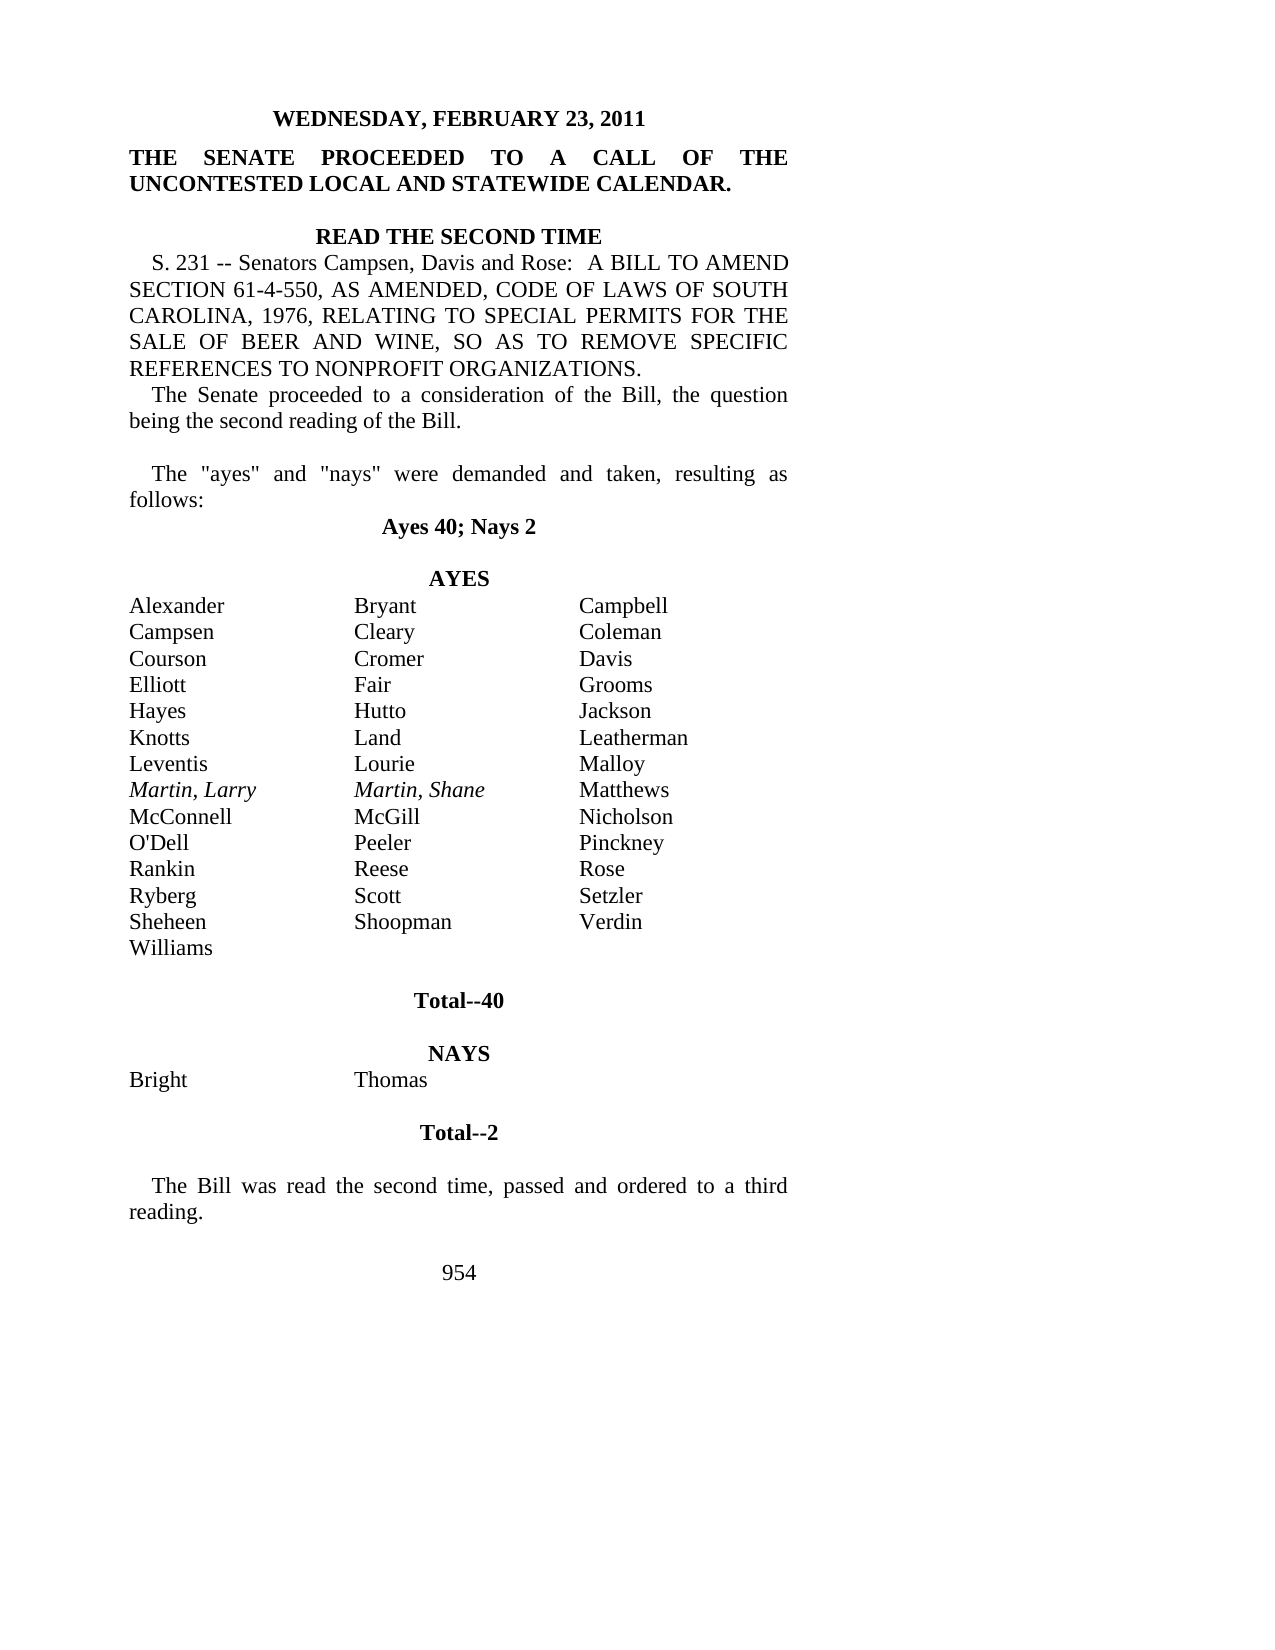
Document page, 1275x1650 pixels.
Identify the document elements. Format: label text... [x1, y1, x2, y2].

text Ryberg Scott Setzler [129, 882, 789, 908]
text Hayes Hutto Jackson [129, 697, 789, 724]
text McConnell McGill Nicholson [129, 803, 789, 829]
text AYES [129, 566, 789, 592]
text Elliott Fair Grooms [129, 671, 789, 697]
text Ayes 40; Nays 2 [129, 513, 789, 539]
text Total--2 [129, 1119, 789, 1145]
text NAYS [129, 1040, 789, 1066]
text Total--40 [129, 987, 789, 1013]
text The "ayes" and "nays" were demanded and taken, resulting as follows: [129, 460, 789, 513]
text S. 231 -- Senators Campsen, Davis and Rose: A BILL TO AMEND SECTION 61-4-550, AS AMENDED, CODE OF LAWS OF SOUTH CAROLINA, 1976, RELATING TO SPECIAL PERMITS FOR THE SALE OF BEER AND WINE, SO AS TO REMOVE SPECIFIC REFERENCES TO NONPROFIT ORGANIZATIONS. [129, 249, 789, 381]
text THE SENATE PROCEEDED TO A CALL OF THE UNCONTESTED LOCAL AND STATEWIDE CALENDAR. [129, 144, 789, 197]
text Williams [129, 934, 789, 961]
text Rankin Reese Rose [129, 855, 789, 882]
text Leventis Lourie Malloy [129, 750, 789, 776]
text Alexander Bryant Campbell [129, 592, 789, 618]
text The Senate proceeded to a consideration of the Bill, the question being the second reading of the Bill. [129, 381, 789, 434]
text The Bill was read the second time, passed and ordered to a third reading. [129, 1172, 789, 1224]
text Campsen Cleary Coleman [129, 618, 789, 644]
text Martin, Larry Martin, Shane Matthews [129, 776, 789, 803]
text Courson Cromer Davis [129, 644, 789, 671]
text READ THE SECOND TIME [129, 223, 789, 249]
text Knotts Land Leatherman [129, 724, 789, 750]
text Sheheen Shoopman Verdin [129, 908, 789, 934]
text Bright Thomas [129, 1066, 789, 1093]
text O'Dell Peeler Pinckney [129, 829, 789, 855]
